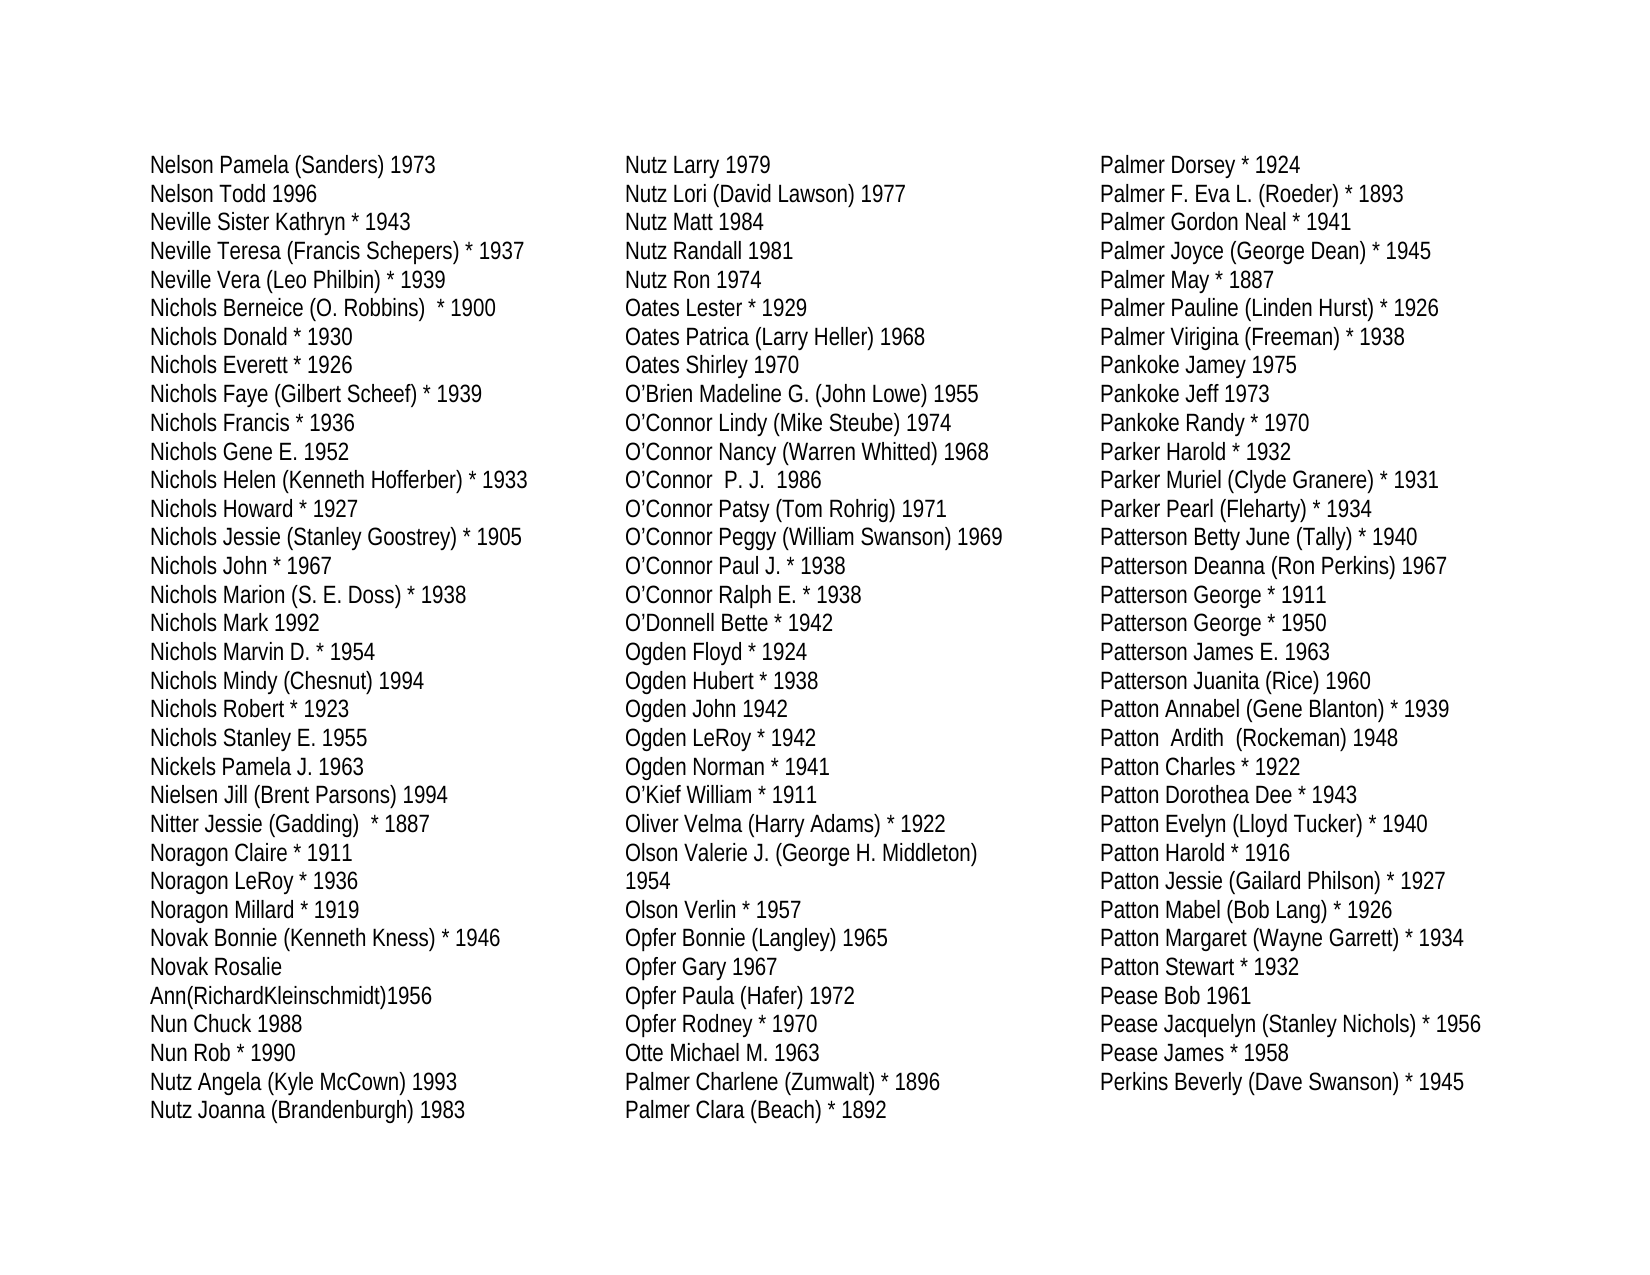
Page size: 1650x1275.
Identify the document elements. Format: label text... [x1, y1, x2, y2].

text Palmer Dorsey * 1924 [1100, 150, 1500, 179]
text Nichols Marion (S. E. Doss) * 1938 [150, 580, 550, 608]
text Nutz Angela (Kyle McCown) 1993 [150, 1067, 550, 1095]
text Novak Rosalie Ann(RichardKleinschmidt)1956 [150, 952, 550, 1009]
text Oliver Velma (Harry Adams) * 1922 [625, 809, 1025, 837]
text Patton Evelyn (Lloyd Tucker) * 1940 [1100, 809, 1500, 837]
text Neville Sister Kathryn * 1943 [150, 207, 550, 236]
text Palmer Virigina (Freeman) * 1938 [1100, 322, 1500, 351]
text Palmer May * 1887 [1100, 264, 1500, 293]
text Palmer F. Eva L. (Roeder) * 1893 [1100, 179, 1500, 207]
text Perkins Beverly (Dave Swanson) * 1945 [1100, 1067, 1500, 1095]
text Noragon Millard * 1919 [150, 895, 550, 923]
text Palmer Gordon Neal * 1941 [1100, 207, 1500, 236]
text Nutz Matt 1984 [625, 207, 1025, 236]
text Ogden John 1942 [625, 694, 1025, 723]
text O’Connor P. J. 1986 [625, 465, 1025, 494]
text Nichols Everett * 1926 [150, 351, 550, 379]
text O’Brien Madeline G. (John Lowe) 1955 [625, 379, 1025, 408]
text Nichols Mindy (Chesnut) 1994 [150, 666, 550, 694]
text Parker Harold * 1932 [1100, 436, 1500, 465]
text Patterson Deanna (Ron Perkins) 1967 [1100, 551, 1500, 580]
text Patton Charles * 1922 [1100, 752, 1500, 780]
text O’Connor Peggy (William Swanson) 1969 [625, 522, 1025, 551]
text Noragon LeRoy * 1936 [150, 866, 550, 895]
text Pease Jacquelyn (Stanley Nichols) * 1956 [1100, 1009, 1500, 1038]
text Ogden LeRoy * 1942 [625, 723, 1025, 752]
text Nichols Robert * 1923 [150, 694, 550, 723]
text O’Connor Lindy (Mike Steube) 1974 [625, 408, 1025, 436]
text Novak Bonnie (Kenneth Kness) * 1946 [150, 923, 550, 952]
text Ogden Floyd * 1924 [625, 637, 1025, 666]
text Nutz Ron 1974 [625, 264, 1025, 293]
text O’Connor Nancy (Warren Whitted) 1968 [625, 436, 1025, 465]
text Nichols Donald * 1930 [150, 322, 550, 351]
text Nichols Berneice (O. Robbins) * 1900 [150, 293, 550, 322]
text Patton Stewart * 1932 [1100, 952, 1500, 981]
text Opfer Gary 1967 [625, 952, 1025, 981]
text Nichols Stanley E. 1955 [150, 723, 550, 752]
text Nichols Helen (Kenneth Hofferber) * 1933 [150, 465, 550, 494]
text Ogden Norman * 1941 [625, 752, 1025, 780]
text Olson Verlin * 1957 [625, 895, 1025, 923]
text Opfer Paula (Hafer) 1972 [625, 981, 1025, 1009]
text Oates Patrica (Larry Heller) 1968 [625, 322, 1025, 351]
text Nickels Pamela J. 1963 [150, 752, 550, 780]
text Pankoke Randy * 1970 [1100, 408, 1500, 436]
text Nelson Todd 1996 [150, 179, 550, 207]
text Parker Pearl (Fleharty) * 1934 [1100, 494, 1500, 522]
text Nutz Lori (David Lawson) 1977 [625, 179, 1025, 207]
text Nichols Jessie (Stanley Goostrey) * 1905 [150, 522, 550, 551]
text O’Connor Patsy (Tom Rohrig) 1971 [625, 494, 1025, 522]
text Pankoke Jamey 1975 [1100, 351, 1500, 379]
text Patterson George * 1950 [1100, 608, 1500, 637]
text Nielsen Jill (Brent Parsons) 1994 [150, 780, 550, 809]
text O’Connor Paul J. * 1938 [625, 551, 1025, 580]
text Nichols Mark 1992 [150, 608, 550, 637]
text Nitter Jessie (Gadding) * 1887 [150, 809, 550, 837]
text Oates Lester * 1929 [625, 293, 1025, 322]
text Patton Ardith (Rockeman) 1948 [1100, 723, 1500, 752]
text Nutz Joanna (Brandenburgh) 1983 [150, 1095, 550, 1124]
text Nichols Howard * 1927 [150, 494, 550, 522]
text Parker Muriel (Clyde Granere) * 1931 [1100, 465, 1500, 494]
text Palmer Pauline (Linden Hurst) * 1926 [1100, 293, 1500, 322]
text O’Kief William * 1911 [625, 780, 1025, 809]
text Oates Shirley 1970 [625, 351, 1025, 379]
text Neville Teresa (Francis Schepers) * 1937 [150, 236, 550, 264]
text O’Connor Ralph E. * 1938 [625, 580, 1025, 608]
text Patterson James E. 1963 [1100, 637, 1500, 666]
text Patterson Betty June (Tally) * 1940 [1100, 522, 1500, 551]
text Pease James * 1958 [1100, 1038, 1500, 1067]
text Noragon Claire * 1911 [150, 837, 550, 866]
text Opfer Rodney * 1970 [625, 1009, 1025, 1038]
text Palmer Joyce (George Dean) * 1945 [1100, 236, 1500, 264]
text Nichols Francis * 1936 [150, 408, 550, 436]
text Nun Rob * 1990 [150, 1038, 550, 1067]
text Neville Vera (Leo Philbin) * 1939 [150, 264, 550, 293]
text Nichols Gene E. 1952 [150, 436, 550, 465]
text Nichols John * 1967 [150, 551, 550, 580]
text Olson Valerie J. (George H. Middleton) 1954 [625, 837, 1025, 895]
text Patton Harold * 1916 [1100, 837, 1500, 866]
text Pease Bob 1961 [1100, 981, 1500, 1009]
text Nichols Faye (Gilbert Scheef) * 1939 [150, 379, 550, 408]
text Palmer Charlene (Zumwalt) * 1896 [625, 1067, 1025, 1095]
text Pankoke Jeff 1973 [1100, 379, 1500, 408]
text Palmer Clara (Beach) * 1892 [625, 1095, 1025, 1124]
text Patton Jessie (Gailard Philson) * 1927 [1100, 866, 1500, 895]
text Nutz Randall 1981 [625, 236, 1025, 264]
text Nelson Pamela (Sanders) 1973 [150, 150, 550, 179]
text O’Donnell Bette * 1942 [625, 608, 1025, 637]
text Nun Chuck 1988 [150, 1009, 550, 1038]
text Ogden Hubert * 1938 [625, 666, 1025, 694]
text Patton Annabel (Gene Blanton) * 1939 [1100, 694, 1500, 723]
text Patton Dorothea Dee * 1943 [1100, 780, 1500, 809]
text Patterson Juanita (Rice) 1960 [1100, 666, 1500, 694]
text Patterson George * 1911 [1100, 580, 1500, 608]
text Nutz Larry 1979 [625, 150, 1025, 179]
text Patton Margaret (Wayne Garrett) * 1934 [1100, 923, 1500, 952]
text Otte Michael M. 1963 [625, 1038, 1025, 1067]
text Opfer Bonnie (Langley) 1965 [625, 923, 1025, 952]
text Nichols Marvin D. * 1954 [150, 637, 550, 666]
text Patton Mabel (Bob Lang) * 1926 [1100, 895, 1500, 923]
